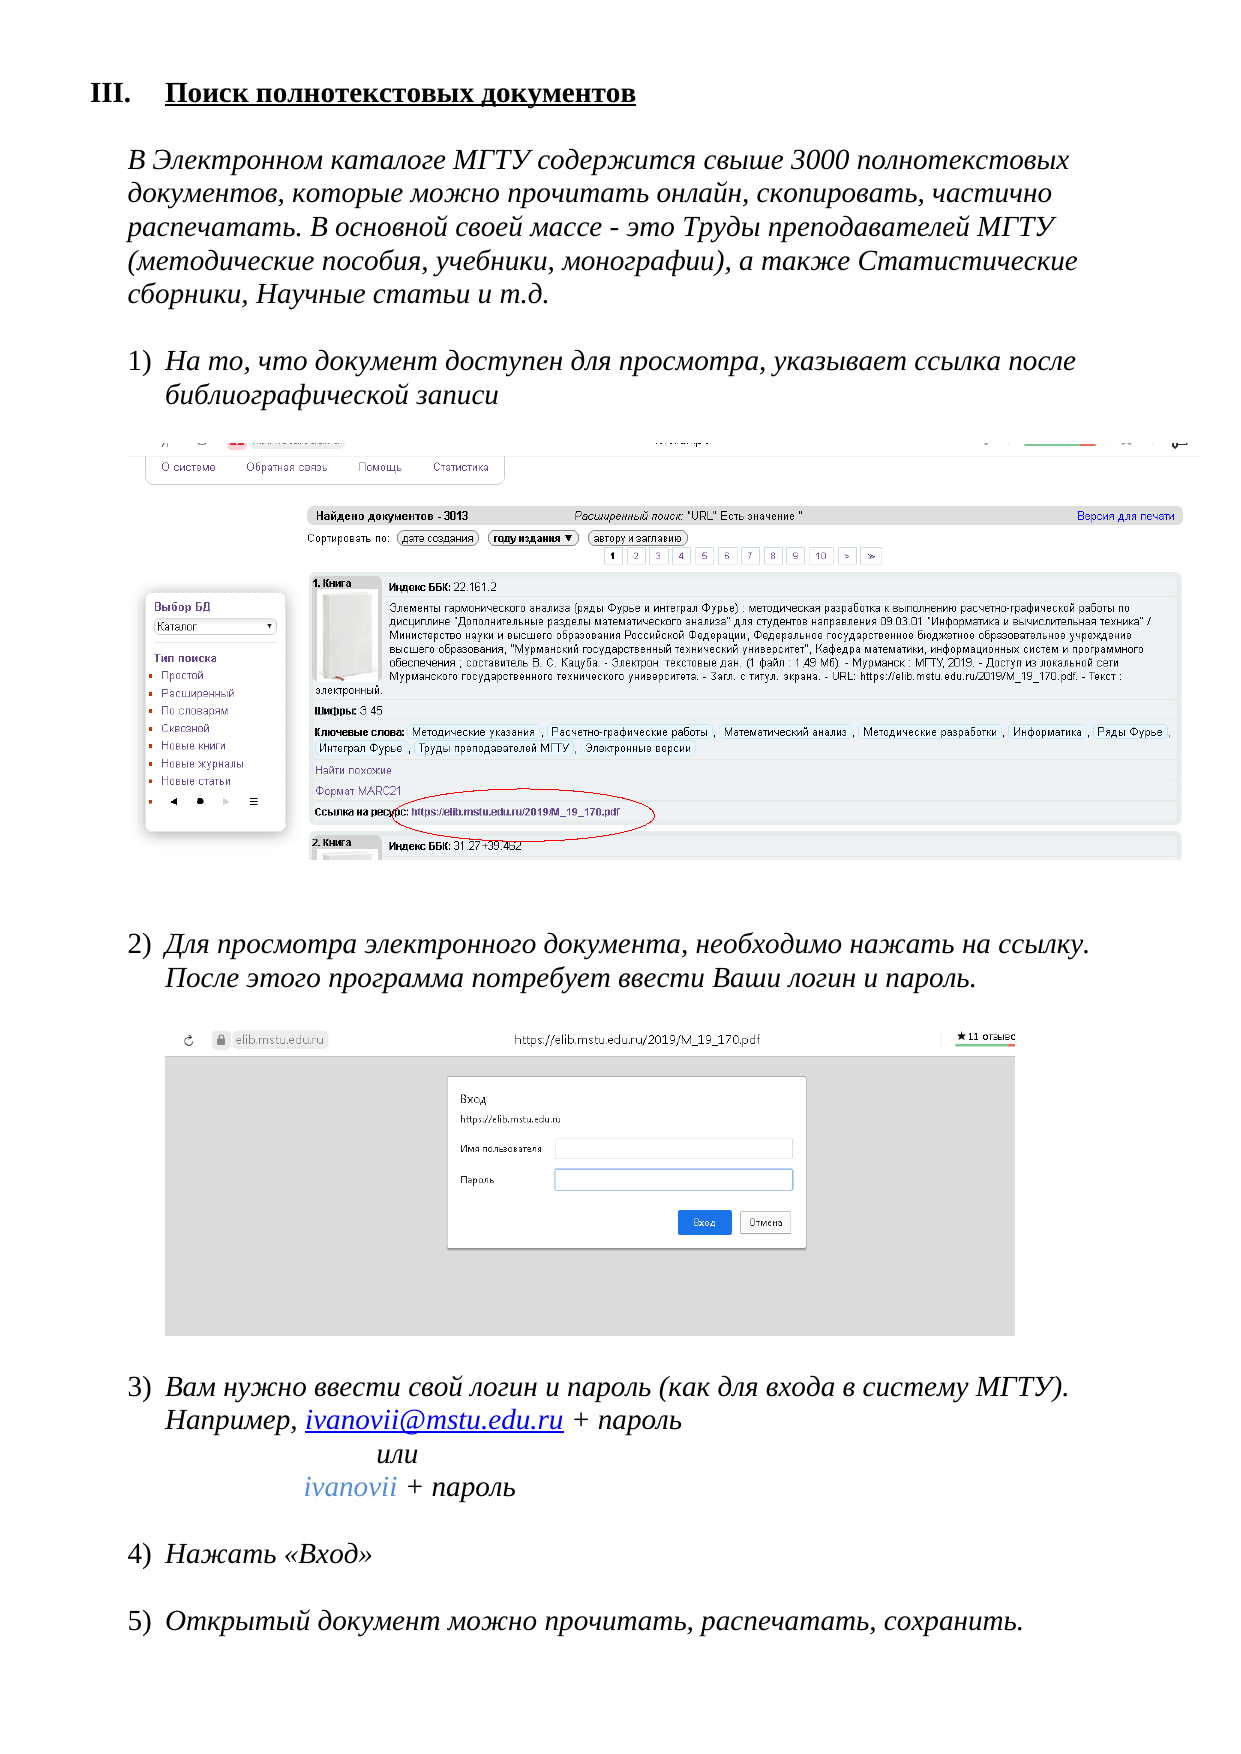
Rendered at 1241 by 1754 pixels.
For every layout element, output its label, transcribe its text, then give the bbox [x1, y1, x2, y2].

picture [127, 443, 1200, 860]
list Поиск полнотекстовых документов [90, 75, 1165, 108]
list Нажать «Вход» [127, 1536, 1165, 1570]
list На то, что документ доступен для просмотра, указывает ссылка после библиографической записи [127, 343, 1165, 410]
list Открытый документ можно прочитать, распечатать, сохранить. [127, 1603, 1165, 1637]
list В Электронном каталоге МГТУ содержится свыше 3000 полнотекстовых документов, которые можно прочитать онлайн, скопировать, частично распечатать. В основной своей массе - это Труды преподавателей МГТУ (методические пособия, учебники, монографии), а также Статистические сборники, Научные статьи и т.д. [127, 142, 1165, 310]
list Например, ivanovii@mstu.edu.ru + пароль [165, 1402, 1165, 1436]
list Вам нужно ввести свой логин и пароль (как для входа в систему МГТУ). [127, 1369, 1165, 1402]
picture [164, 1027, 1015, 1336]
list или [165, 1436, 1165, 1469]
list ivanovii + пароль [165, 1469, 1165, 1503]
list Для просмотра электронного документа, необходимо нажать на ссылку. После этого программа потребует ввести Ваши логин и пароль. [127, 927, 1165, 994]
